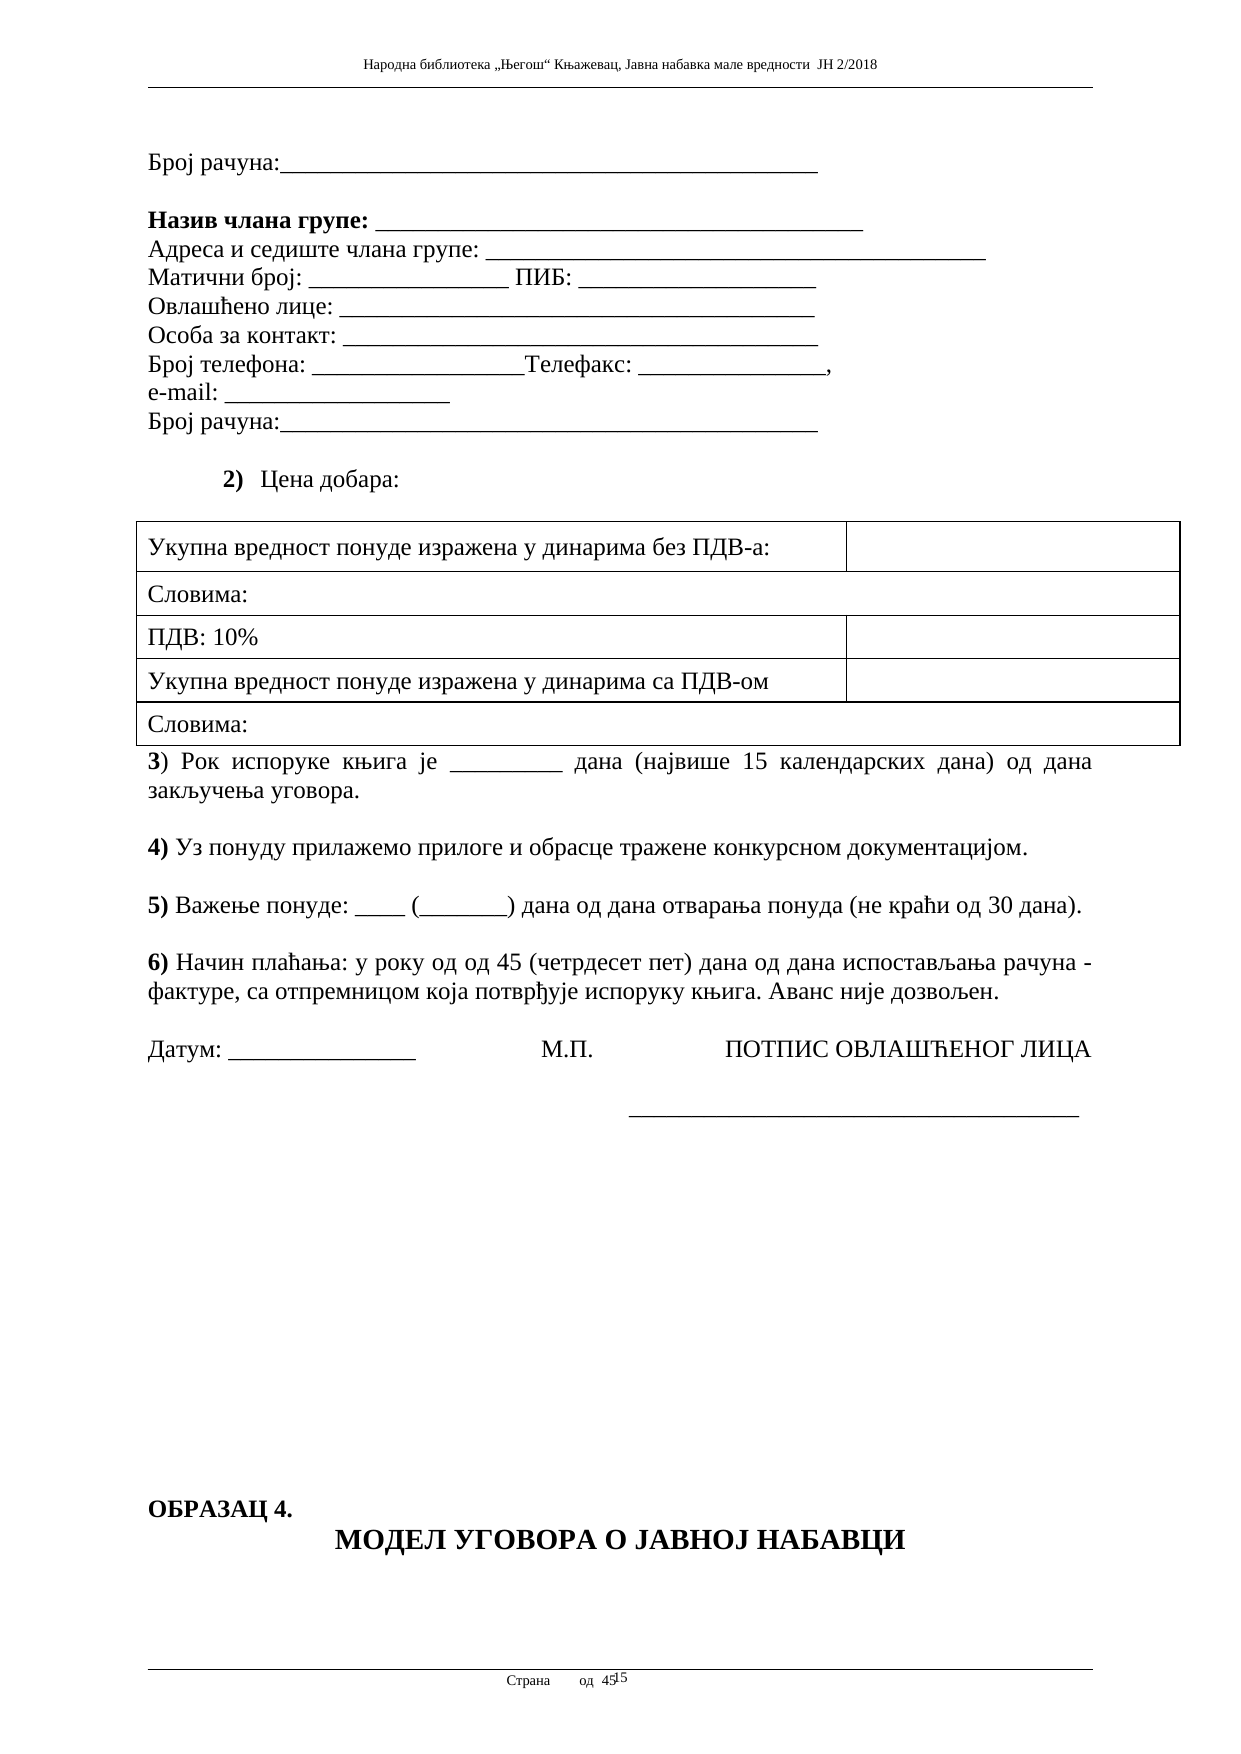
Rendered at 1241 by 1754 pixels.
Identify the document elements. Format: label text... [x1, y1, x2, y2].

text 6) Начин плаћања: у року од од 45 (четрдесет пет) дана од дана испостављања рачуна - фактуре, са отпремницом која потврђује испоруку књига. Аванс није дозвољен. [148, 947, 1093, 1005]
table_header [847, 522, 1179, 571]
text OБРАЗАЦ 4. [148, 1494, 1093, 1522]
text ____________________________________ [148, 1091, 1093, 1120]
table_cell [847, 659, 1179, 701]
text Број телефона: _________________Телефакс: _______________, [148, 349, 1093, 377]
text Број рачуна:___________________________________________ [148, 147, 1093, 176]
text 5) Важење понуде: ____ (_______) дана од дана отварања понуда (не краћи од 30 дана). [148, 890, 1093, 919]
table_cell ПДВ: 10% [137, 616, 846, 658]
text Датум: _______________ М.П. ПОТПИС ОВЛАШЋЕНОГ ЛИЦА [148, 1034, 1093, 1062]
text Број рачуна:___________________________________________ [148, 406, 1093, 435]
text МОДЕЛ УГОВОРА О ЈАВНОЈ НАБАВЦИ [148, 1522, 1093, 1556]
text Адреса и седиште члана групе: ________________________________________ [148, 234, 1093, 262]
text Овлашћено лице: ______________________________________ [148, 291, 1093, 320]
table_cell Словима: [137, 703, 1179, 745]
text Особа за контакт: ______________________________________ [148, 320, 1093, 349]
list Цена добара: [223, 464, 1093, 492]
text 3) Рок испоруке књига је _________ дана (највише 15 календарских дана) од дана закључења уговора. [148, 746, 1093, 804]
text 4) Уз понуду прилажемо прилоге и обрасце тражене конкурсном документацијом. [148, 832, 1093, 861]
text Матични број: ________________ ПИБ: ___________________ [148, 262, 1093, 291]
text Назив члана групе: _______________________________________ [148, 205, 1093, 234]
table_cell Словима: [137, 572, 1179, 614]
table_header Укупна вредност понуде изражена у динарима без ПДВ-а: [137, 522, 846, 571]
text e-mail: __________________ [148, 377, 1093, 406]
table_cell Укупна вредност понуде изражена у динарима са ПДВ-ом [137, 659, 846, 701]
table_cell [847, 616, 1179, 658]
